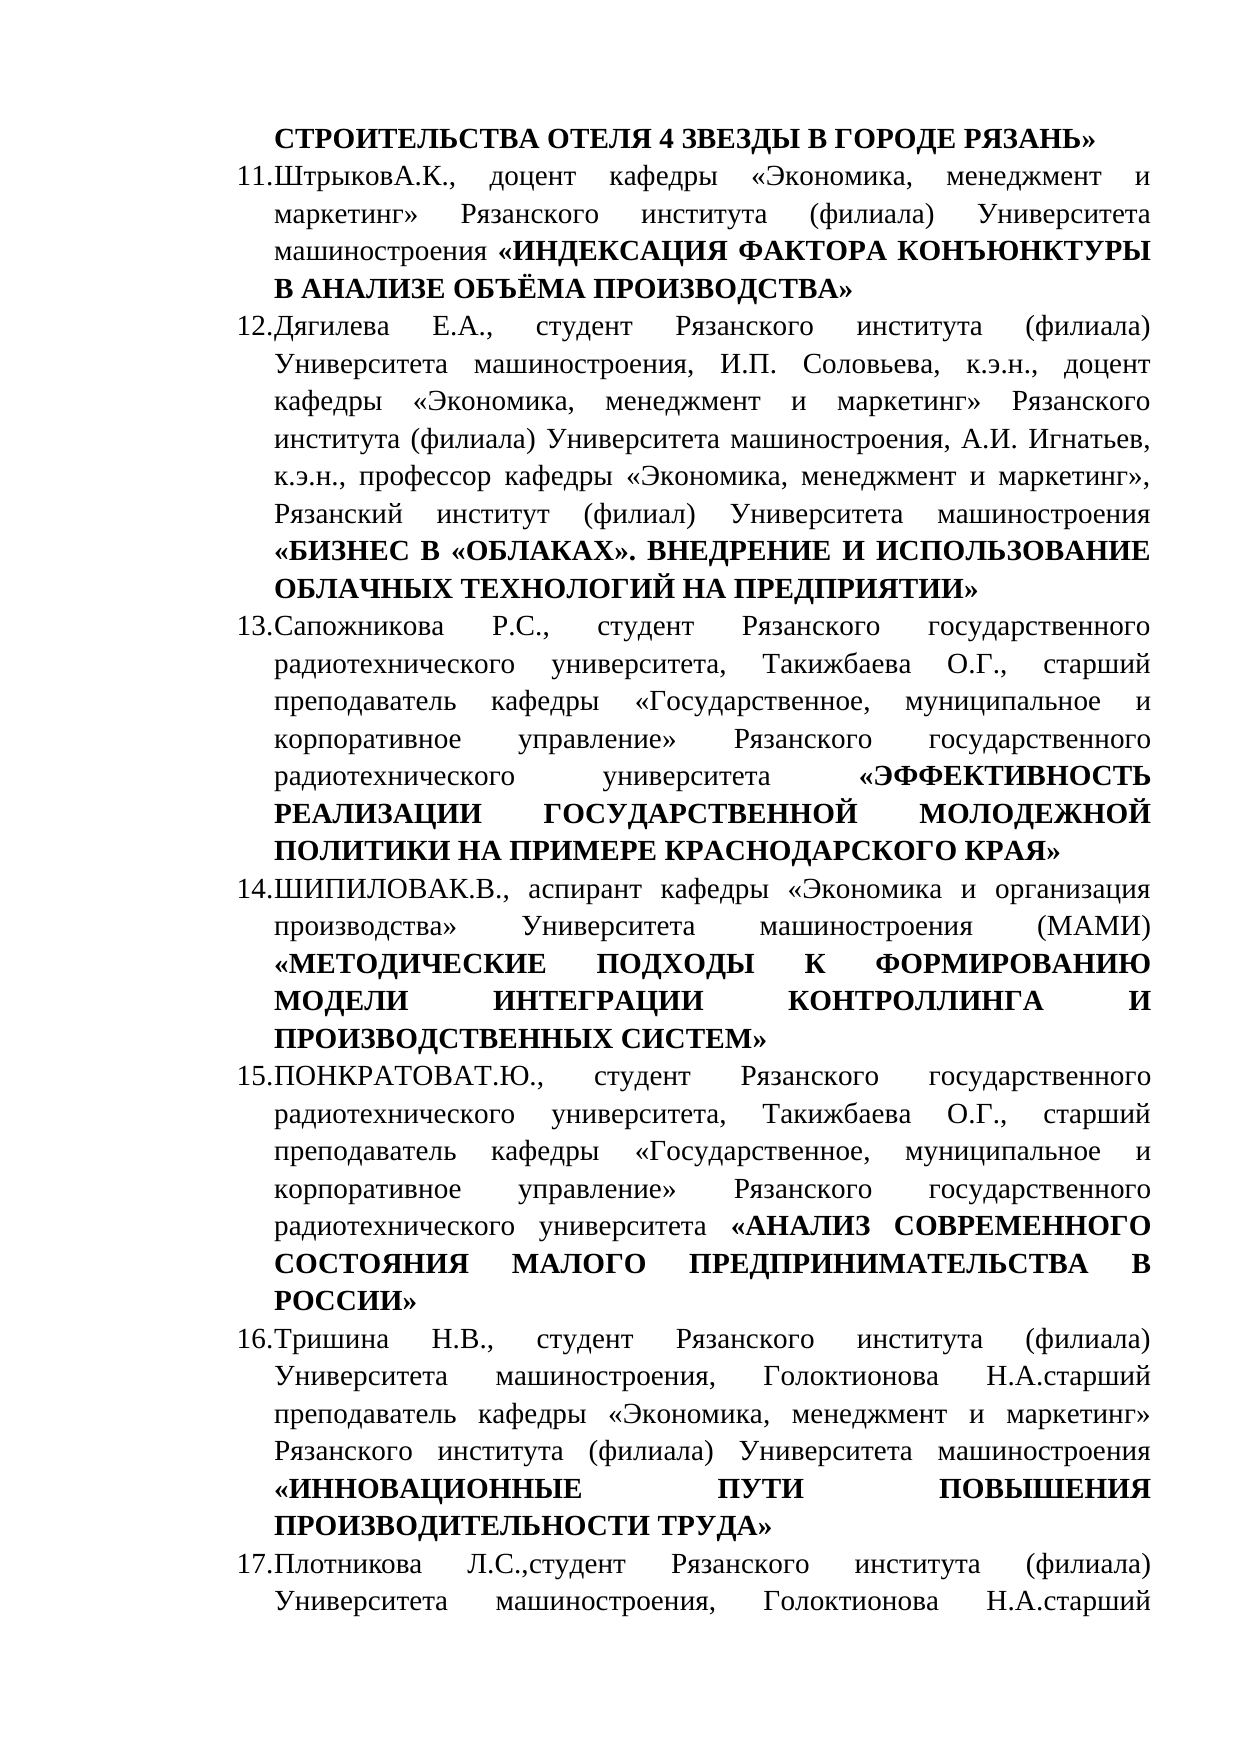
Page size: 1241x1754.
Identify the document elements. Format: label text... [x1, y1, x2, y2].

list ШИПИЛОВАК.В., аспирант кафедры «Экономика и организация производства» Университета машиностроения (МАМИ) «МЕТОДИЧЕСКИЕ ПОДХОДЫ К ФОРМИРОВАНИЮ МОДЕЛИ ИНТЕГРАЦИИ КОНТРОЛЛИНГА И ПРОИЗВОДСТВЕННЫХ СИСТЕМ» [236, 868, 1152, 1056]
list Дягилева Е.А., студент Рязанского института (филиала) Университета машиностроения, И.П. Соловьева, к.э.н., доцент кафедры «Экономика, менеджмент и маркетинг» Рязанского института (филиала) Университета машиностроения, А.И. Игнатьев, к.э.н., профессор кафедры «Экономика, менеджмент и маркетинг», Рязанский институт (филиал) Университета машиностроения «БИЗНЕС В «ОБЛАКАХ». ВНЕДРЕНИЕ И ИСПОЛЬЗОВАНИЕ ОБЛАЧНЫХ ТЕХНОЛОГИЙ НА ПРЕДПРИЯТИИ» [236, 306, 1152, 606]
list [236, 118, 1152, 156]
list ШтрыковА.К., доцент кафедры «Экономика, менеджмент и маркетинг» Рязанского института (филиала) Университета машиностроения «ИНДЕКСАЦИЯ ФАКТОРА КОНЪЮНКТУРЫ В АНАЛИЗЕ ОБЪЁМА ПРОИЗВОДСТВА» [236, 156, 1152, 306]
list Сапожникова Р.С., студент Рязанского государственного радиотехнического университета, Такижбаева О.Г., старший преподаватель кафедры «Государственное, муниципальное и корпоративное управление» Рязанского государственного радиотехнического университета «ЭФФЕКТИВНОСТЬ РЕАЛИЗАЦИИ ГОСУДАРСТВЕННОЙ МОЛОДЕЖНОЙ ПОЛИТИКИ НА ПРИМЕРЕ КРАСНОДАРСКОГО КРАЯ» [236, 606, 1152, 868]
list Тришина Н.В., студент Рязанского института (филиала) Университета машиностроения, Голоктионова Н.А.старший преподаватель кафедры «Экономика, менеджмент и маркетинг» Рязанского института (филиала) Университета машиностроения «Инновационные пути повышения производительности труда» [236, 1318, 1152, 1543]
list ПОНКРАТОВАТ.Ю., студент Рязанского государственного радиотехнического университета, Такижбаева О.Г., старший преподаватель кафедры «Государственное, муниципальное и корпоративное управление» Рязанского государственного радиотехнического университета «АНАЛИЗ СОВРЕМЕННОГО СОСТОЯНИЯ МАЛОГО ПРЕДПРИНИМАТЕЛЬСТВА В РОССИИ» [236, 1056, 1152, 1318]
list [236, 1543, 1152, 1618]
